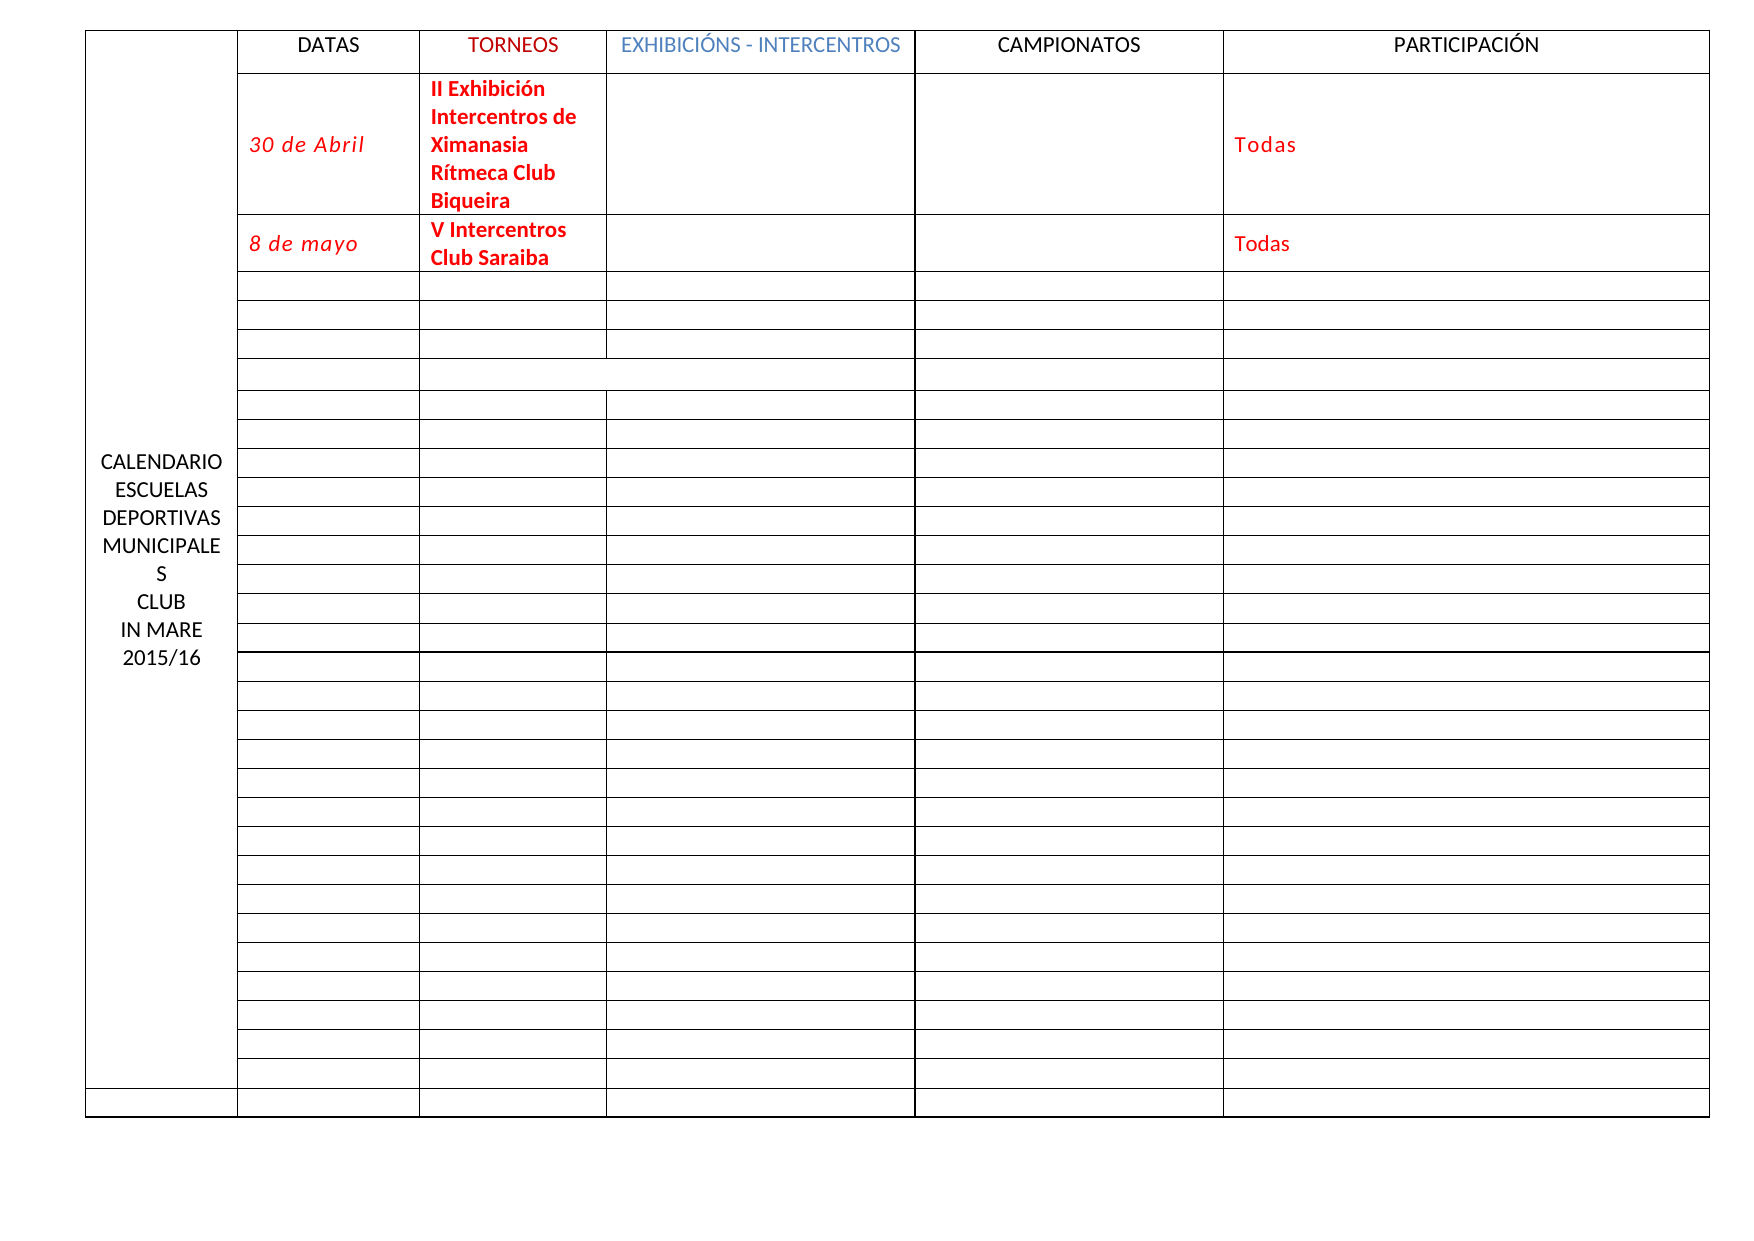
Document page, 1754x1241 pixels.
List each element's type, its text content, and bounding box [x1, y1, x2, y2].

table_cell [1224, 478, 1709, 506]
table_cell [238, 827, 419, 855]
table_cell [916, 885, 1223, 913]
table_cell [607, 301, 914, 329]
table_header TORNEOS [420, 31, 606, 73]
table_cell [1224, 856, 1709, 884]
table_cell [607, 711, 914, 739]
table_cell [238, 885, 419, 913]
table_cell [420, 769, 606, 797]
table_cell [916, 740, 1223, 768]
table_cell [916, 420, 1223, 448]
table_cell [1224, 594, 1709, 622]
table_cell V Intercentros Club Saraiba [420, 215, 606, 271]
table_cell [420, 359, 914, 390]
table_header EXHIBICIÓNS - INTERCENTROS [607, 31, 914, 73]
table_cell [607, 943, 914, 971]
table_cell [916, 449, 1223, 477]
table_cell [916, 943, 1223, 971]
table_cell [607, 420, 914, 448]
table_cell [420, 682, 606, 709]
table_header PARTICIPACIÓN [1224, 31, 1709, 73]
table_cell [420, 420, 606, 448]
table_cell [1224, 272, 1709, 300]
table_cell [238, 653, 419, 681]
table_cell [916, 74, 1223, 214]
table_cell [1224, 914, 1709, 942]
table_cell [607, 1059, 914, 1087]
table_cell 30 de Abril [238, 74, 419, 214]
table_cell [420, 536, 606, 564]
table_cell [1224, 769, 1709, 797]
table_cell [916, 1059, 1223, 1087]
table_cell [420, 565, 606, 593]
table_cell [607, 478, 914, 506]
table_cell [607, 536, 914, 564]
table_cell [420, 624, 606, 651]
table_cell [607, 914, 914, 942]
table_cell [1224, 420, 1709, 448]
table_cell 8 de mayo [238, 215, 419, 271]
table_cell Todas [1224, 74, 1709, 214]
table_cell [607, 740, 914, 768]
table_cell [607, 682, 914, 709]
table_cell [238, 1059, 419, 1087]
table_cell [607, 624, 914, 651]
table_cell [238, 856, 419, 884]
table_cell [607, 972, 914, 1000]
table_cell [607, 827, 914, 855]
table_cell [420, 478, 606, 506]
table_cell [916, 798, 1223, 826]
table_cell [916, 711, 1223, 739]
table_cell [1224, 624, 1709, 651]
table_cell [238, 330, 419, 358]
table_cell [238, 1089, 419, 1116]
table_cell [420, 301, 606, 329]
table_cell [1224, 1089, 1709, 1116]
table_cell [238, 740, 419, 768]
table_cell [916, 827, 1223, 855]
table_cell [1224, 1059, 1709, 1087]
table_cell [1224, 972, 1709, 1000]
table_cell [238, 272, 419, 300]
table_cell [607, 1001, 914, 1029]
table_cell [420, 914, 606, 942]
table_cell [607, 565, 914, 593]
table_cell [1224, 301, 1709, 329]
table_cell [916, 359, 1223, 390]
table_cell [420, 711, 606, 739]
table_cell [238, 914, 419, 942]
table_header CAMPIONATOS [916, 31, 1223, 73]
table_cell [607, 272, 914, 300]
table_cell [916, 391, 1223, 419]
table_cell [420, 330, 606, 358]
table_cell [238, 682, 419, 709]
table_cell Todas [1224, 215, 1709, 271]
table_cell [1224, 359, 1709, 390]
table_cell [607, 449, 914, 477]
table_cell [607, 391, 914, 419]
table_cell [1224, 565, 1709, 593]
table_cell [1224, 330, 1709, 358]
table_cell [1224, 682, 1709, 709]
table_cell [238, 507, 419, 535]
table_cell [420, 272, 606, 300]
table_cell [1224, 798, 1709, 826]
table_cell [420, 972, 606, 1000]
table_cell [238, 391, 419, 419]
table_cell [607, 215, 914, 271]
table_cell [916, 624, 1223, 651]
table_cell [916, 972, 1223, 1000]
table_cell [916, 653, 1223, 681]
table_cell [916, 301, 1223, 329]
table_cell [238, 1001, 419, 1029]
table_cell [238, 798, 419, 826]
table_cell [420, 391, 606, 419]
table_cell [916, 1089, 1223, 1116]
table_cell [1224, 449, 1709, 477]
table_cell [420, 1001, 606, 1029]
table_cell [1224, 943, 1709, 971]
table_cell [916, 1030, 1223, 1058]
table_cell [420, 1030, 606, 1058]
table_cell [607, 507, 914, 535]
table_cell [420, 856, 606, 884]
table_cell [1224, 740, 1709, 768]
table_cell [420, 449, 606, 477]
table_cell [607, 74, 914, 214]
table_cell [916, 565, 1223, 593]
table_cell [238, 565, 419, 593]
table_cell [607, 885, 914, 913]
table_cell [420, 798, 606, 826]
table_cell [607, 856, 914, 884]
table_cell [238, 420, 419, 448]
table_cell [1224, 1001, 1709, 1029]
table_header DATAS [238, 31, 419, 73]
table_cell [916, 914, 1223, 942]
table_cell [420, 943, 606, 971]
table_cell [420, 1059, 606, 1087]
table_cell [420, 594, 606, 622]
table_cell [607, 330, 914, 358]
table_cell [238, 359, 419, 390]
table_cell [1224, 885, 1709, 913]
table_cell [916, 478, 1223, 506]
table_cell [420, 885, 606, 913]
table_cell [238, 478, 419, 506]
table_cell [1224, 536, 1709, 564]
table_cell [916, 769, 1223, 797]
table_cell [420, 827, 606, 855]
table_cell [916, 272, 1223, 300]
table_cell [420, 740, 606, 768]
table_cell [607, 653, 914, 681]
table_cell [607, 1089, 914, 1116]
table_cell [916, 507, 1223, 535]
table_cell [1224, 827, 1709, 855]
table_cell [1224, 391, 1709, 419]
table_cell [238, 301, 419, 329]
table_cell [1224, 507, 1709, 535]
table_cell [1224, 653, 1709, 681]
table_cell [1224, 711, 1709, 739]
table_cell II Exhibición Intercentros de Ximanasia Rítmeca Club Biqueira [420, 74, 606, 214]
table_cell [607, 798, 914, 826]
table_cell [420, 507, 606, 535]
table_cell [238, 449, 419, 477]
table_cell [1224, 1030, 1709, 1058]
table_cell [420, 653, 606, 681]
table_cell [238, 972, 419, 1000]
table_cell [238, 711, 419, 739]
table_cell [86, 1089, 237, 1116]
table_cell [916, 682, 1223, 709]
table_cell [916, 536, 1223, 564]
table_cell [916, 1001, 1223, 1029]
table_cell [238, 943, 419, 971]
table_cell [238, 624, 419, 651]
table_cell [607, 769, 914, 797]
table_cell [238, 1030, 419, 1058]
table_cell [916, 215, 1223, 271]
table_cell [238, 536, 419, 564]
table_header CALENDARIO ESCUELAS DEPORTIVAS MUNICIPALES CLUB IN MARE 2015/16 [86, 31, 237, 1087]
table_cell [420, 1089, 606, 1116]
table_cell [607, 1030, 914, 1058]
table_cell [238, 594, 419, 622]
table_cell [607, 594, 914, 622]
table_cell [916, 330, 1223, 358]
table_cell [916, 856, 1223, 884]
table_cell [916, 594, 1223, 622]
table_cell [238, 769, 419, 797]
